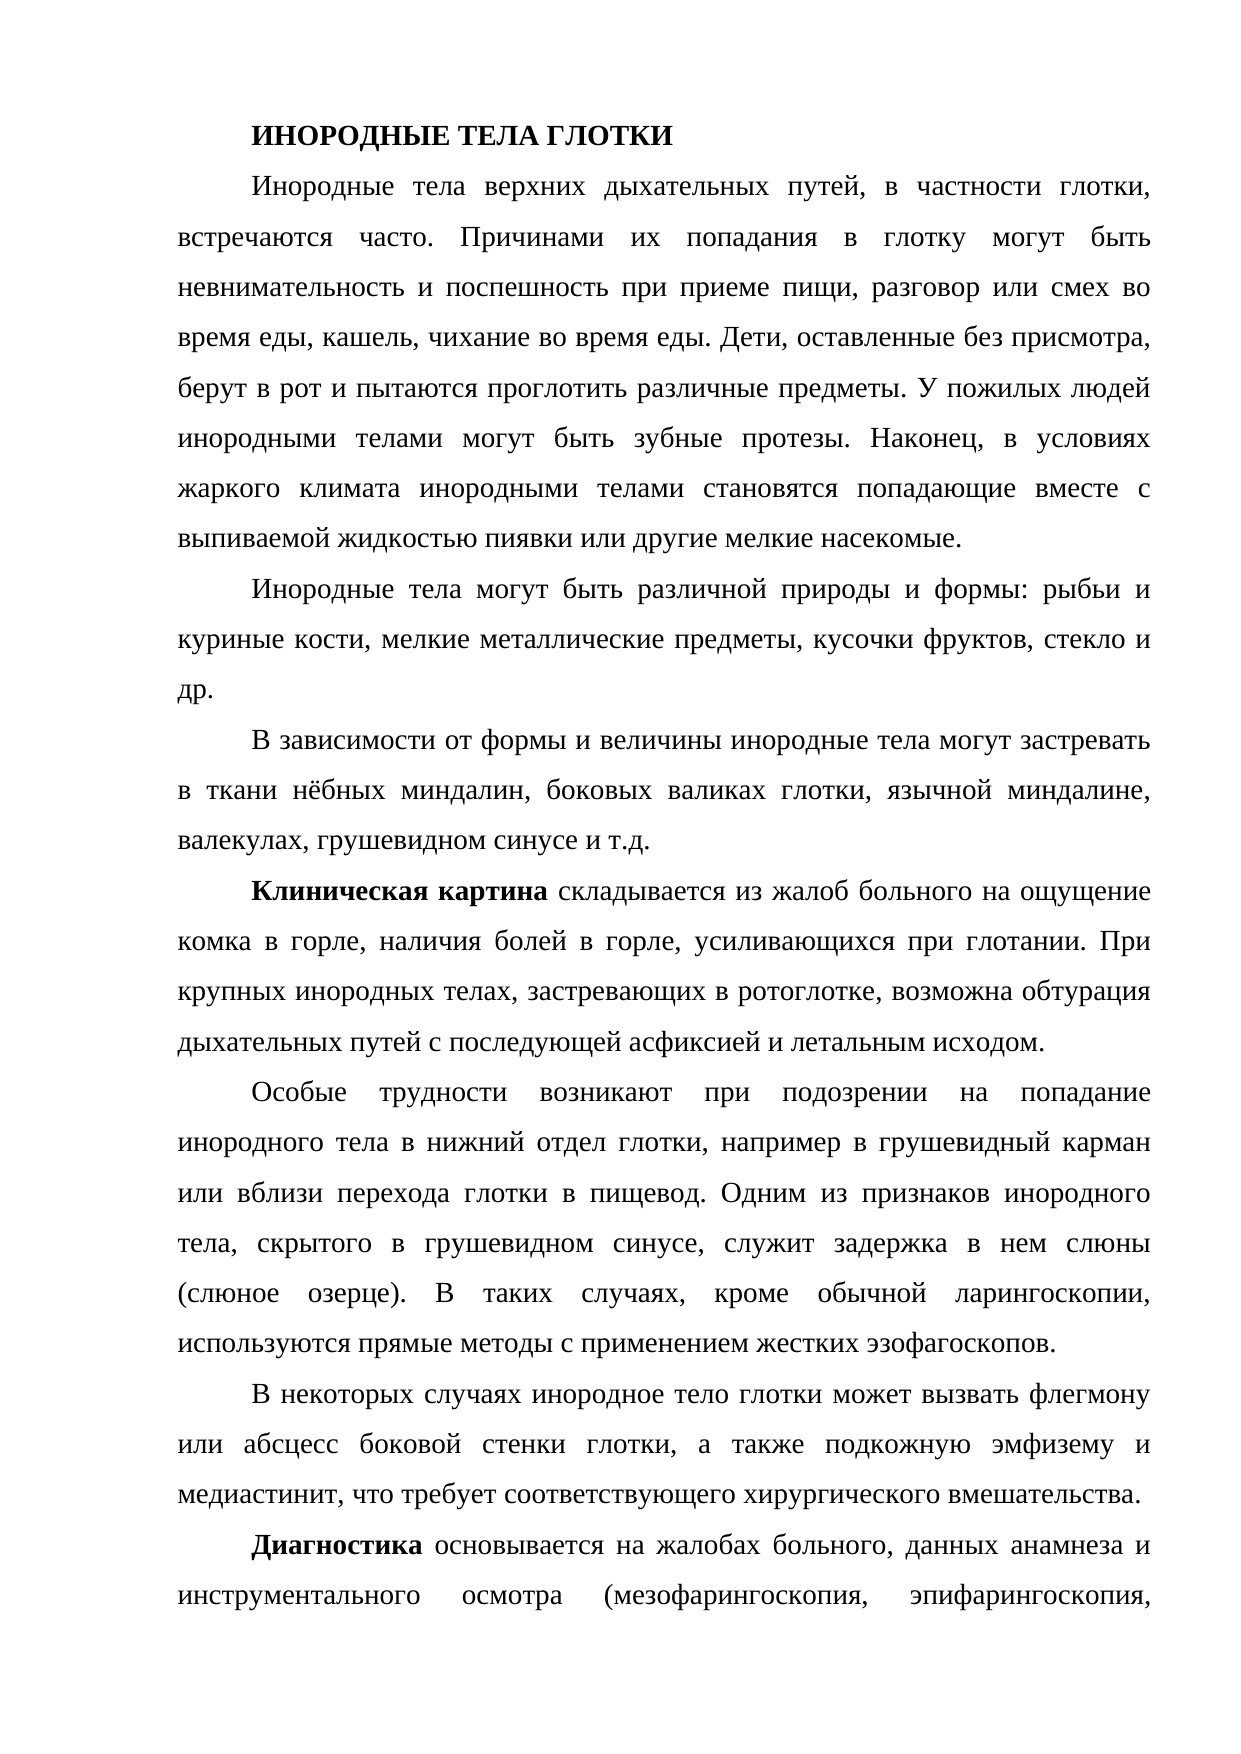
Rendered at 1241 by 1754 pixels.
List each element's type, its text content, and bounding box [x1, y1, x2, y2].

text Инородные тела верхних дыхательных путей, в частности глотки, встречаются часто. Причинами их попадания в глотку могут быть невнимательность и поспешность при приеме пищи, разговор или смех во время еды, кашель, чихание во время еды. Дети, оставленные без присмотра, берут в рот и пытаются проглотить различные предметы. У пожилых людей инородными телами могут быть зубные протезы. Наконец, в условиях жаркого климата инородными телами становятся попадающие вместе с выпиваемой жидкостью пиявки или другие мелкие насекомые. [177, 168, 1152, 554]
text Клиническая картина складывается из жалоб больного на ощущение комка в горле, наличия болей в горле, усиливающихся при глотании. При крупных инородных телах, застревающих в ротоглотке, возможна обтурация дыхательных путей с последующей асфиксией и летальным исходом. [177, 873, 1152, 1057]
text В некоторых случаях инородное тело глотки может вызвать флегмону или абсцесс боковой стенки глотки, а также подкожную эмфизему и медиастинит, что требует соответствующего хирургического вмешательства. [177, 1376, 1152, 1510]
text Особые трудности возникают при подозрении на попадание инородного тела в нижний отдел глотки, например в грушевидный карман или вблизи перехода глотки в пищевод. Одним из признаков инородного тела, скрытого в грушевидном синусе, служит задержка в нем слюны (слюное озерце). В таких случаях, кроме обычной ларингоскопии, используются прямые методы с применением жестких эзофагоскопов. [177, 1074, 1152, 1359]
text Инородные тела могут быть различной природы и формы: рыбьи и куриные кости, мелкие металлические предметы, кусочки фруктов, стекло и др. [177, 571, 1152, 705]
text ИНОРОДНЫЕ ТЕЛА ГЛОТКИ [177, 118, 1152, 152]
text В зависимости от формы и величины инородные тела могут застревать в ткани нёбных миндалин, боковых валиках глотки, язычной миндалине, валекулах, грушевидном синусе и т.д. [177, 722, 1152, 856]
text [177, 1527, 1152, 1611]
